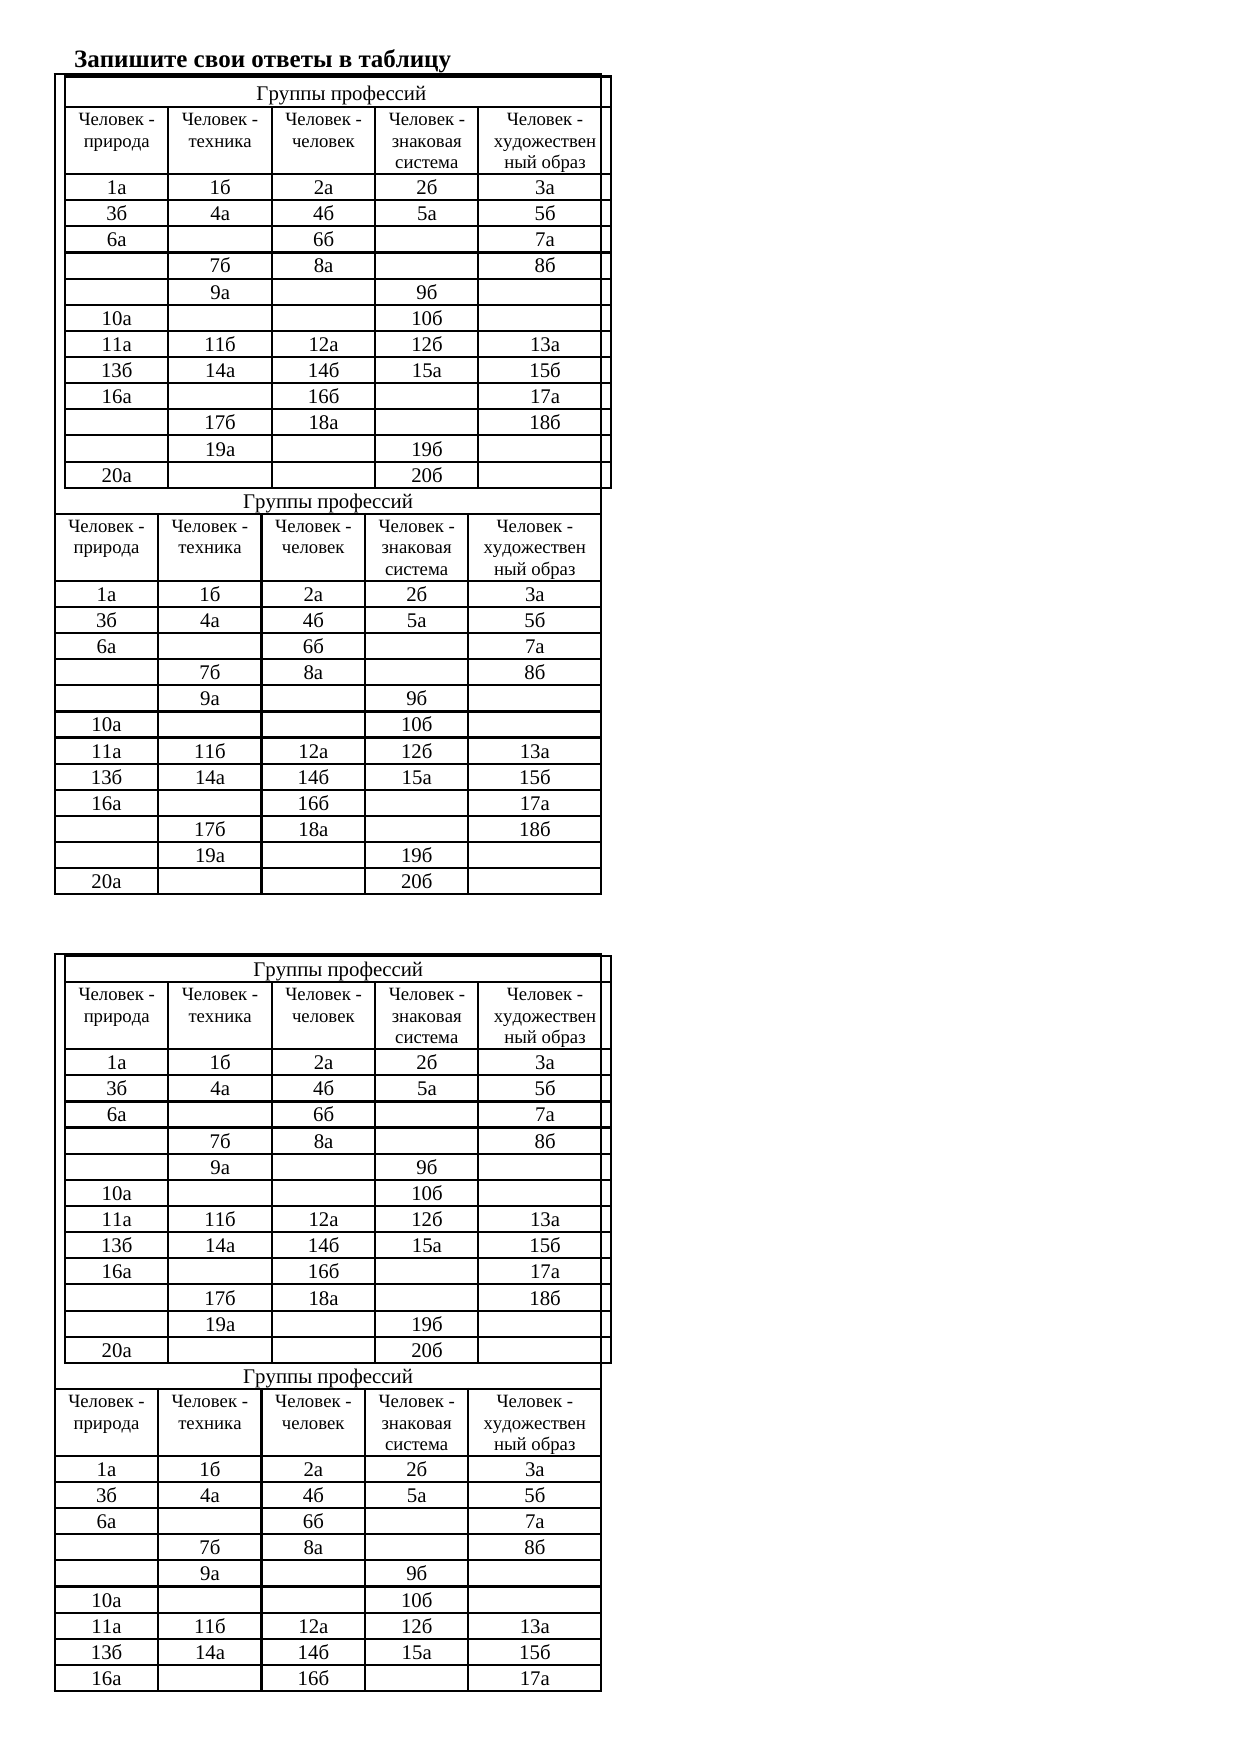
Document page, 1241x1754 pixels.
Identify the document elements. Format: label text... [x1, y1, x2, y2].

table_cell 6б [263, 634, 364, 658]
table_cell 6б [263, 1509, 364, 1533]
table_cell 1б [169, 1050, 271, 1074]
table_cell 8б [479, 1129, 610, 1153]
table_cell [376, 1259, 477, 1283]
table_header Группы профессий [66, 957, 610, 981]
table_cell 8а [273, 254, 374, 277]
table_cell [66, 410, 167, 434]
table_cell 7б [169, 254, 271, 277]
table_cell 14а [169, 1233, 271, 1257]
table_cell 5б [469, 1483, 600, 1507]
table_cell [263, 869, 364, 893]
table_cell 19а [159, 843, 260, 867]
table_cell [469, 686, 600, 710]
table_cell 1а [56, 1457, 157, 1481]
table_cell [479, 1181, 610, 1205]
table_cell 1б [159, 1457, 260, 1481]
table_cell 8а [263, 1535, 364, 1559]
table_cell 10а [56, 713, 157, 736]
table_cell 13а [479, 332, 610, 356]
table_header Группы профессий [56, 75, 600, 513]
table_cell 11б [159, 1614, 260, 1638]
table_cell 11б [169, 332, 271, 356]
table_cell [479, 306, 610, 330]
table_cell 2а [273, 1050, 374, 1074]
table_cell 16а [66, 1259, 167, 1283]
table_cell 6а [66, 1103, 167, 1126]
table_cell 18б [469, 817, 600, 841]
table_cell [376, 254, 477, 277]
table_cell [169, 227, 271, 251]
table_cell 17а [469, 791, 600, 815]
table_cell 13б [66, 358, 167, 382]
table_cell Человек -художественный образ [469, 1390, 600, 1455]
table_cell 14а [169, 358, 271, 382]
table_cell 13б [56, 765, 157, 789]
table_cell 16а [66, 384, 167, 408]
table_cell 10б [366, 713, 467, 736]
table_cell [169, 463, 271, 487]
table_cell [56, 1535, 157, 1559]
table_cell [366, 634, 467, 658]
table_cell 7а [479, 227, 610, 251]
table_cell [66, 280, 167, 304]
table_cell 6б [273, 227, 374, 251]
table_cell 2а [263, 582, 364, 606]
table_cell 14а [159, 765, 260, 789]
table_cell 3б [56, 1483, 157, 1507]
table_cell [376, 384, 477, 408]
table_cell 18б [479, 410, 610, 434]
table_cell 17б [169, 1285, 271, 1309]
table_cell 17б [169, 410, 271, 434]
table_cell 4а [159, 608, 260, 632]
table_cell 7б [159, 1535, 260, 1559]
table_cell 4б [263, 608, 364, 632]
table_cell 11а [66, 1207, 167, 1231]
table_cell [366, 817, 467, 841]
table_cell [66, 1285, 167, 1309]
table_cell 20а [66, 463, 167, 487]
table_cell 3б [66, 201, 167, 225]
table_cell [376, 1129, 477, 1153]
table_cell [376, 227, 477, 251]
table_cell 15б [479, 1233, 610, 1257]
table_cell 11а [56, 739, 157, 763]
table_cell [273, 436, 374, 461]
table_cell 1а [56, 582, 157, 606]
table_cell [479, 1312, 610, 1336]
table_cell Человек - человек [273, 983, 374, 1048]
table_cell 9а [159, 686, 260, 710]
table_cell 12б [366, 1614, 467, 1638]
table_cell [56, 660, 157, 684]
table_cell 16б [273, 384, 374, 408]
table_header Группы профессий [56, 955, 600, 1388]
table_cell 10б [376, 1181, 477, 1205]
table_cell 15б [469, 765, 600, 789]
table_cell 16б [273, 1259, 374, 1283]
table_cell [159, 1509, 260, 1533]
table_cell 19а [169, 436, 271, 461]
table_cell [366, 1509, 467, 1533]
table_cell 16а [56, 791, 157, 815]
table_cell 17а [479, 1259, 610, 1283]
table_cell 2а [273, 175, 374, 199]
table_cell 10б [366, 1588, 467, 1612]
table_cell 11б [169, 1207, 271, 1231]
table_cell [159, 869, 260, 893]
table_cell [263, 686, 364, 710]
table_cell 9б [376, 280, 477, 304]
table_cell 3а [479, 175, 610, 199]
table_cell 5а [376, 1076, 477, 1100]
table_cell 13б [66, 1233, 167, 1257]
table_cell 19б [366, 843, 467, 867]
table_cell 2б [376, 175, 477, 199]
table_cell Человек -природа [56, 515, 157, 579]
table_cell 4б [263, 1483, 364, 1507]
table_cell 11а [66, 332, 167, 356]
table_cell 12а [273, 1207, 374, 1231]
table_cell 17а [469, 1666, 600, 1690]
table_cell [159, 634, 260, 658]
table_cell [66, 1129, 167, 1153]
table_cell Человек -природа [66, 983, 167, 1048]
table_cell 20б [376, 463, 477, 487]
table_cell 10б [376, 306, 477, 330]
table_cell 8б [469, 1535, 600, 1559]
table_cell [376, 1103, 477, 1126]
table_cell [66, 1155, 167, 1179]
table_cell [263, 713, 364, 736]
table_header Группы профессий [66, 78, 610, 106]
table_cell Человек - знаковая система [366, 1390, 467, 1455]
table_cell 12б [366, 739, 467, 763]
table_cell [169, 1338, 271, 1362]
table_cell 20б [376, 1338, 477, 1362]
table_cell [479, 1155, 610, 1179]
table_cell Человек -техника [169, 983, 271, 1048]
table_cell Человек -техника [159, 515, 260, 579]
table_cell 14б [263, 765, 364, 789]
table_cell Человек - человек [273, 108, 374, 173]
table_cell 5а [366, 608, 467, 632]
table_cell [273, 306, 374, 330]
table_cell Человек -природа [66, 108, 167, 173]
table_cell [169, 384, 271, 408]
table_cell 19б [376, 436, 477, 461]
table_cell 4б [273, 201, 374, 225]
table_cell Человек -художественный образ [469, 515, 600, 579]
table_cell 10а [56, 1588, 157, 1612]
table_cell 7а [469, 634, 600, 658]
table_cell 12б [376, 332, 477, 356]
table_cell Человек - знаковая система [366, 515, 467, 579]
table_cell 15а [366, 1640, 467, 1664]
table_cell Человек - знаковая система [376, 108, 477, 173]
table_cell 9а [169, 1155, 271, 1179]
table_cell [273, 463, 374, 487]
table_cell 12а [263, 1614, 364, 1638]
table_cell 20а [56, 869, 157, 893]
table_cell [263, 843, 364, 867]
table_cell [159, 791, 260, 815]
table_cell [66, 1312, 167, 1336]
table_cell [169, 1103, 271, 1126]
table_cell [469, 869, 600, 893]
table_cell 11б [159, 739, 260, 763]
table_cell [66, 254, 167, 277]
table_cell 3б [66, 1076, 167, 1100]
table_cell 2а [263, 1457, 364, 1481]
table_cell 15а [376, 1233, 477, 1257]
table_cell 20б [366, 869, 467, 893]
table_cell 8б [479, 254, 610, 277]
table_cell [159, 1666, 260, 1690]
table_cell [56, 1561, 157, 1585]
table_cell [273, 1338, 374, 1362]
table_cell 2б [366, 1457, 467, 1481]
table_cell 1б [169, 175, 271, 199]
table_cell 5б [479, 1076, 610, 1100]
table_cell [376, 1285, 477, 1309]
table_cell 9б [376, 1155, 477, 1179]
table_cell 5а [376, 201, 477, 225]
table_cell 1а [66, 175, 167, 199]
table_cell [469, 843, 600, 867]
table_cell 19б [376, 1312, 477, 1336]
table_cell 12а [263, 739, 364, 763]
table_cell 8б [469, 660, 600, 684]
table_cell 16а [56, 1666, 157, 1690]
table_cell 18а [273, 1285, 374, 1309]
table_cell 8а [273, 1129, 374, 1153]
table_cell [273, 1155, 374, 1179]
table_cell [469, 1588, 600, 1612]
table_cell [366, 1666, 467, 1690]
table_cell [159, 1588, 260, 1612]
table_cell 15а [376, 358, 477, 382]
table_cell [366, 1535, 467, 1559]
table_cell 5а [366, 1483, 467, 1507]
table_cell [263, 1561, 364, 1585]
table_cell 7а [479, 1103, 610, 1126]
table_cell 13а [479, 1207, 610, 1231]
table_cell [273, 280, 374, 304]
table_cell [273, 1312, 374, 1336]
table_cell 13а [469, 739, 600, 763]
table_cell 16б [263, 791, 364, 815]
table_cell 10а [66, 1181, 167, 1205]
table_cell [169, 1181, 271, 1205]
table_cell 9а [169, 280, 271, 304]
table_cell 18б [479, 1285, 610, 1309]
table_cell 5б [469, 608, 600, 632]
table_cell 2б [366, 582, 467, 606]
table_cell 15б [469, 1640, 600, 1664]
table_cell [479, 280, 610, 304]
table_cell 14б [273, 358, 374, 382]
table_cell [376, 410, 477, 434]
table_cell [479, 1338, 610, 1362]
table_cell 18а [273, 410, 374, 434]
table_cell [169, 306, 271, 330]
table_cell 15б [479, 358, 610, 382]
table_cell 7б [169, 1129, 271, 1153]
table_cell 3б [56, 608, 157, 632]
table_cell 17а [479, 384, 610, 408]
table_cell 9б [366, 686, 467, 710]
table_cell Человек - знаковая система [376, 983, 477, 1048]
table_cell [469, 713, 600, 736]
table_cell Человек -художественный образ [479, 983, 610, 1048]
table_cell 11а [56, 1614, 157, 1638]
table_cell 4а [169, 201, 271, 225]
table_cell Человек - человек [263, 1390, 364, 1455]
table_cell 14а [159, 1640, 260, 1664]
table_cell 4б [273, 1076, 374, 1100]
table_cell [169, 1259, 271, 1283]
table_cell 17б [159, 817, 260, 841]
table_cell Человек -техника [159, 1390, 260, 1455]
table_cell 6а [56, 1509, 157, 1533]
table_cell 6а [66, 227, 167, 251]
table_cell 13б [56, 1640, 157, 1664]
table_cell 8а [263, 660, 364, 684]
table_cell 14б [263, 1640, 364, 1664]
table_cell 12а [273, 332, 374, 356]
text Запишите свои ответы в таблицу [74, 44, 1167, 73]
table_cell 9а [159, 1561, 260, 1585]
table_cell 10а [66, 306, 167, 330]
table_cell 12б [376, 1207, 477, 1231]
table_cell 13а [469, 1614, 600, 1638]
table_cell [263, 1588, 364, 1612]
table_cell [56, 843, 157, 867]
table_cell 2б [376, 1050, 477, 1074]
table_cell [366, 791, 467, 815]
table_cell 4а [159, 1483, 260, 1507]
table_cell 1а [66, 1050, 167, 1074]
table_cell 19а [169, 1312, 271, 1336]
table_cell [56, 686, 157, 710]
table_cell 9б [366, 1561, 467, 1585]
table_cell [56, 817, 157, 841]
table_cell 6а [56, 634, 157, 658]
table_cell Человек - человек [263, 515, 364, 579]
table_cell 5б [479, 201, 610, 225]
table_cell 16б [263, 1666, 364, 1690]
table_cell 14б [273, 1233, 374, 1257]
table_cell [479, 463, 610, 487]
table_cell 4а [169, 1076, 271, 1100]
table_cell [273, 1181, 374, 1205]
table_cell Человек -природа [56, 1390, 157, 1455]
table_cell 7б [159, 660, 260, 684]
table_cell 6б [273, 1103, 374, 1126]
table_cell Человек -художественный образ [479, 108, 610, 173]
table_cell [66, 436, 167, 461]
table_cell Человек -техника [169, 108, 271, 173]
table_cell 3а [469, 582, 600, 606]
table_cell [366, 660, 467, 684]
table_cell 18а [263, 817, 364, 841]
table_cell 3а [479, 1050, 610, 1074]
table_cell 7а [469, 1509, 600, 1533]
table_cell 15а [366, 765, 467, 789]
table_cell 1б [159, 582, 260, 606]
table_cell 20а [66, 1338, 167, 1362]
table_cell [479, 436, 610, 461]
table_cell 3а [469, 1457, 600, 1481]
table_cell [159, 713, 260, 736]
table_cell [469, 1561, 600, 1585]
